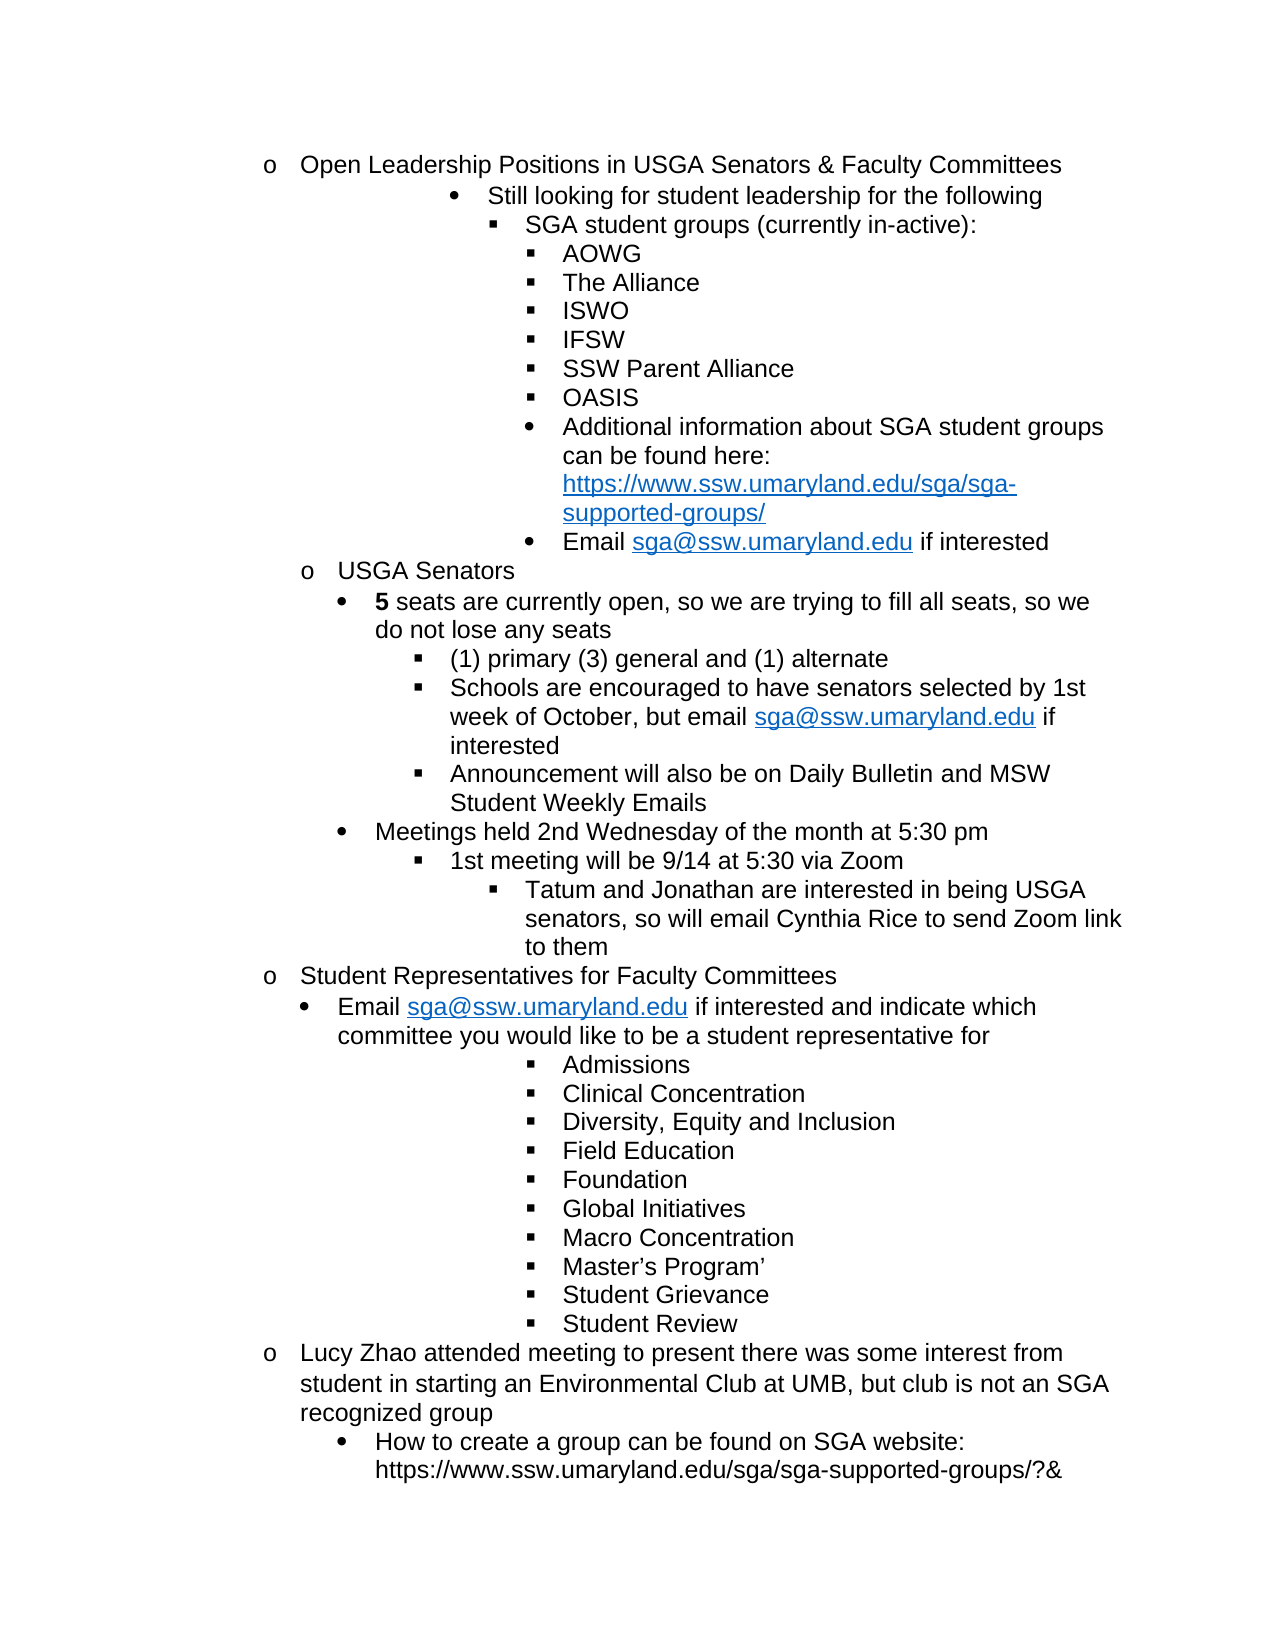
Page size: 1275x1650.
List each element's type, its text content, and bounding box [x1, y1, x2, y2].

list Global Initiatives [525, 1194, 1125, 1223]
list 5 seats are currently open, so we are trying to fill all seats, so we do not lose any seats [337, 587, 1125, 644]
list Master’s Program’ [525, 1252, 1125, 1281]
list Still looking for student leadership for the following [450, 181, 1125, 210]
list Open Leadership Positions in USGA Senators & Faculty Committees [262, 150, 1125, 181]
list Diversity, Equity and Inclusion [525, 1107, 1125, 1136]
list (1) primary (3) general and (1) alternate [412, 644, 1125, 673]
list 1st meeting will be 9/14 at 5:30 via Zoom [412, 846, 1125, 875]
list ISWO [525, 296, 1125, 325]
list USGA Senators [300, 556, 1125, 587]
list The Alliance [525, 267, 1125, 296]
list SSW Parent Alliance [525, 354, 1125, 383]
list Announcement will also be on Daily Bulletin and MSW Student Weekly Emails [412, 759, 1125, 817]
list Tatum and Jonathan are interested in being USGA senators, so will email Cynthia Rice to send Zoom link to them [487, 875, 1125, 961]
list Macro Concentration [525, 1223, 1125, 1252]
list OASIS [525, 383, 1125, 412]
list Meetings held 2nd Wednesday of the month at 5:30 pm [337, 817, 1125, 846]
list Student Review [525, 1309, 1125, 1338]
list Foundation [525, 1165, 1125, 1194]
list Clinical Concentration [525, 1078, 1125, 1107]
list Additional information about SGA student groups can be found here: https://www.ssw.umaryland.edu/sga/sga-supported-groups/ [525, 412, 1125, 527]
list Lucy Zhao attended meeting to present there was some interest from student in starting an Environmental Club at UMB, but club is not an SGA recognized group [262, 1338, 1125, 1427]
list Email sga@ssw.umaryland.edu if interested [525, 527, 1125, 556]
list Email sga@ssw.umaryland.edu if interested and indicate which committee you would like to be a student representative for [300, 992, 1125, 1050]
list Student Grievance [525, 1281, 1125, 1309]
list AOWG [525, 239, 1125, 267]
list IFSW [525, 325, 1125, 354]
list Field Education [525, 1136, 1125, 1165]
list How to create a group can be found on SGA website: https://www.ssw.umaryland.edu/sga/sga-supported-groups/?& [337, 1427, 1125, 1484]
list SGA student groups (currently in-active): [487, 210, 1125, 239]
list Admissions [525, 1050, 1125, 1078]
list Schools are encouraged to have senators selected by 1st week of October, but email sga@ssw.umaryland.edu if interested [412, 673, 1125, 759]
list Student Representatives for Faculty Committees [262, 961, 1125, 992]
